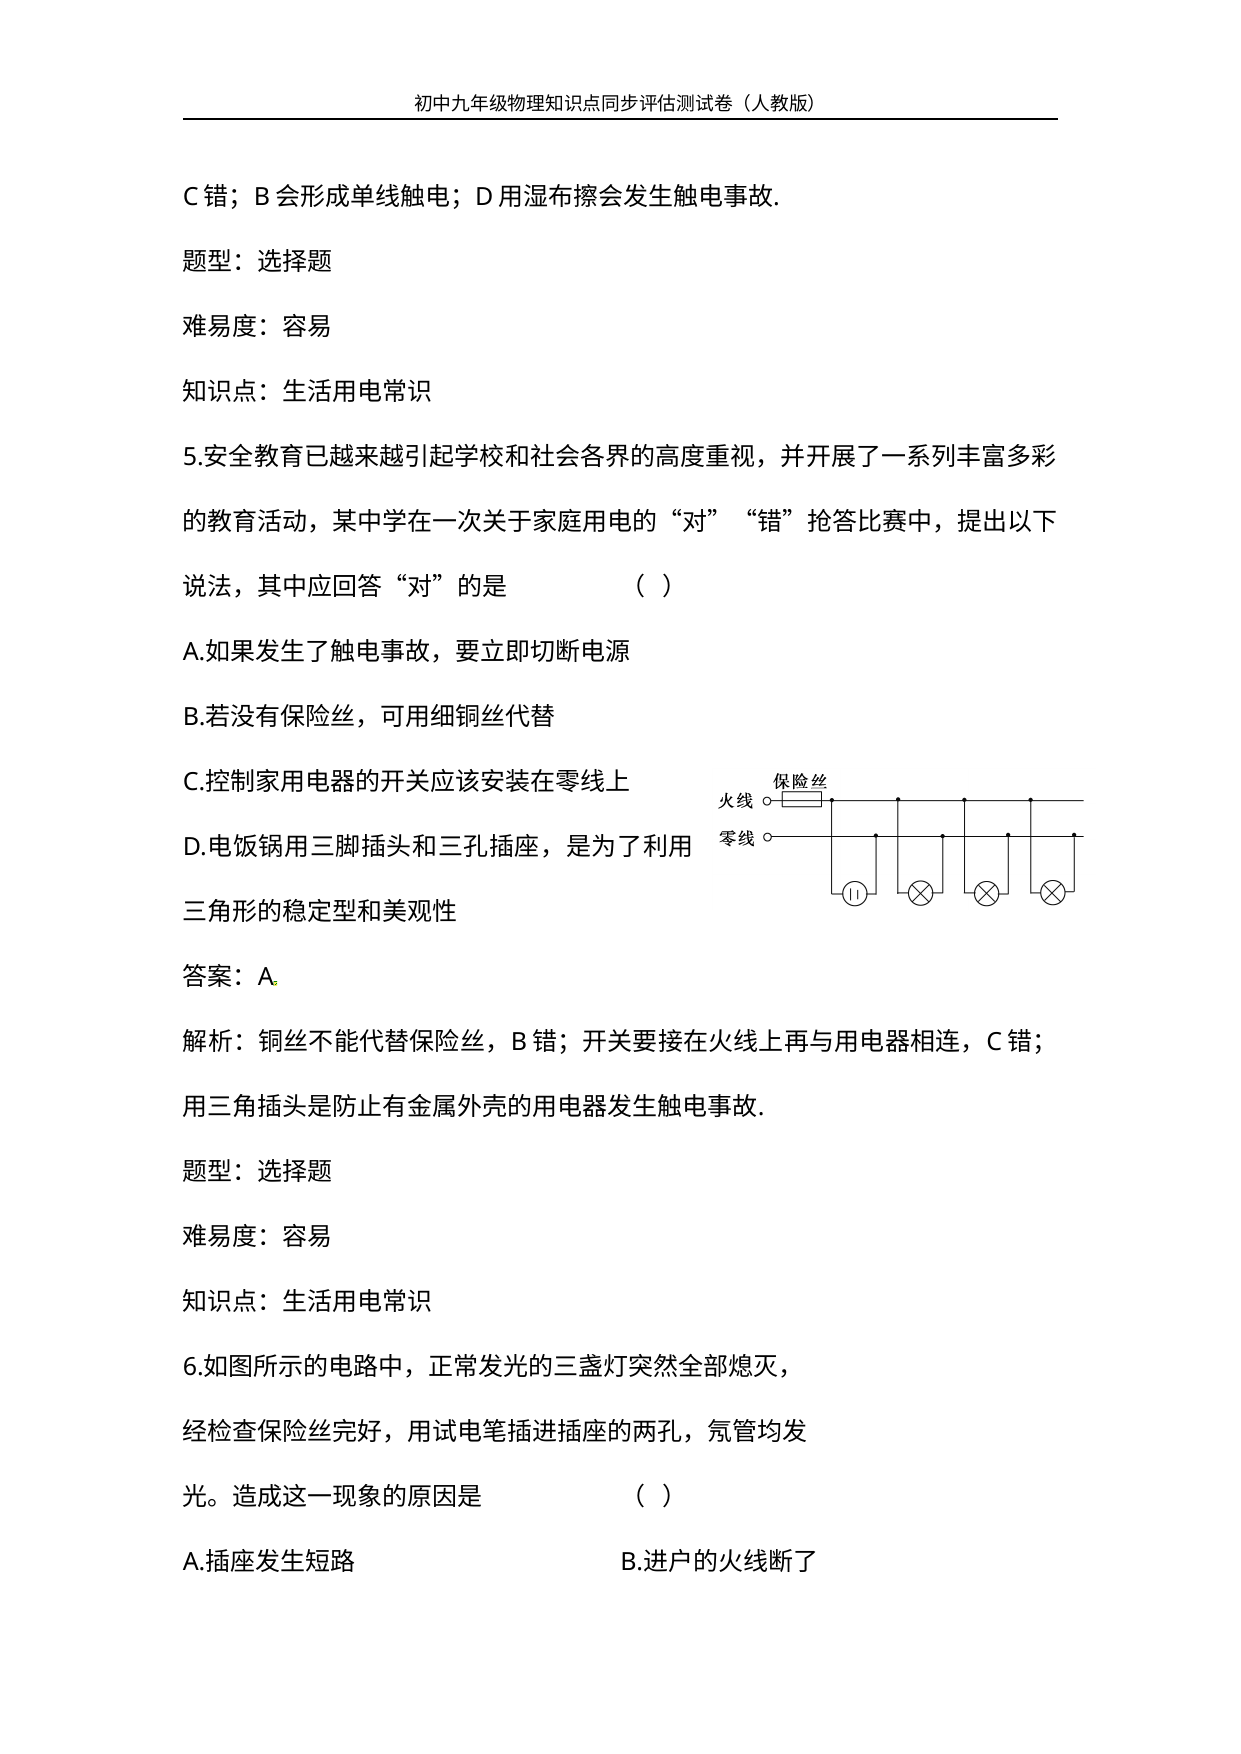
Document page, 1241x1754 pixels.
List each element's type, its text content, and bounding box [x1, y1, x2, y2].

text 答案：A [183, 942, 1058, 1007]
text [183, 162, 1058, 227]
text 难易度：容易 [183, 292, 1058, 357]
text D.电饭锅用三脚插头和三孔插座，是为了利用三角形的稳定型和美观性 [183, 812, 1058, 942]
text 光。造成这一现象的原因是 （ ） [183, 1462, 1058, 1527]
text 题型：选择题 [183, 227, 1058, 292]
text 知识点：生活用电常识 [183, 357, 1058, 422]
text 难易度：容易 [183, 1202, 1058, 1267]
text C.控制家用电器的开关应该安装在零线上 [183, 747, 1058, 812]
text 题型：选择题 [183, 1137, 1058, 1202]
list 安全教育已越来越引起学校和社会各界的高度重视，并开展了一系列丰富多彩的教育活动，某中学在一次关于家庭用电的“对”“错”抢答比赛中，提出以下说法，其中应回答“对”的是 （ ） [183, 422, 1058, 617]
text 经检查保险丝完好，用试电笔插进插座的两孔，氖管均发 [183, 1397, 1058, 1462]
text 知识点：生活用电常识 [183, 1267, 1058, 1332]
list 如图所示的电路中，正常发光的三盏灯突然全部熄灭， [183, 1332, 1058, 1397]
list 如果发生了触电事故，要立即切断电源 [183, 617, 1058, 682]
text B.若没有保险丝，可用细铜丝代替 [183, 682, 1058, 747]
picture [712, 768, 1097, 910]
text 解析：铜丝不能代替保险丝，B错；开关要接在火线上再与用电器相连，C错；用三角插头是防止有金属外壳的用电器发生触电事故. [183, 1007, 1058, 1137]
list 插座发生短路 B.进户的火线断了 [183, 1527, 1058, 1592]
